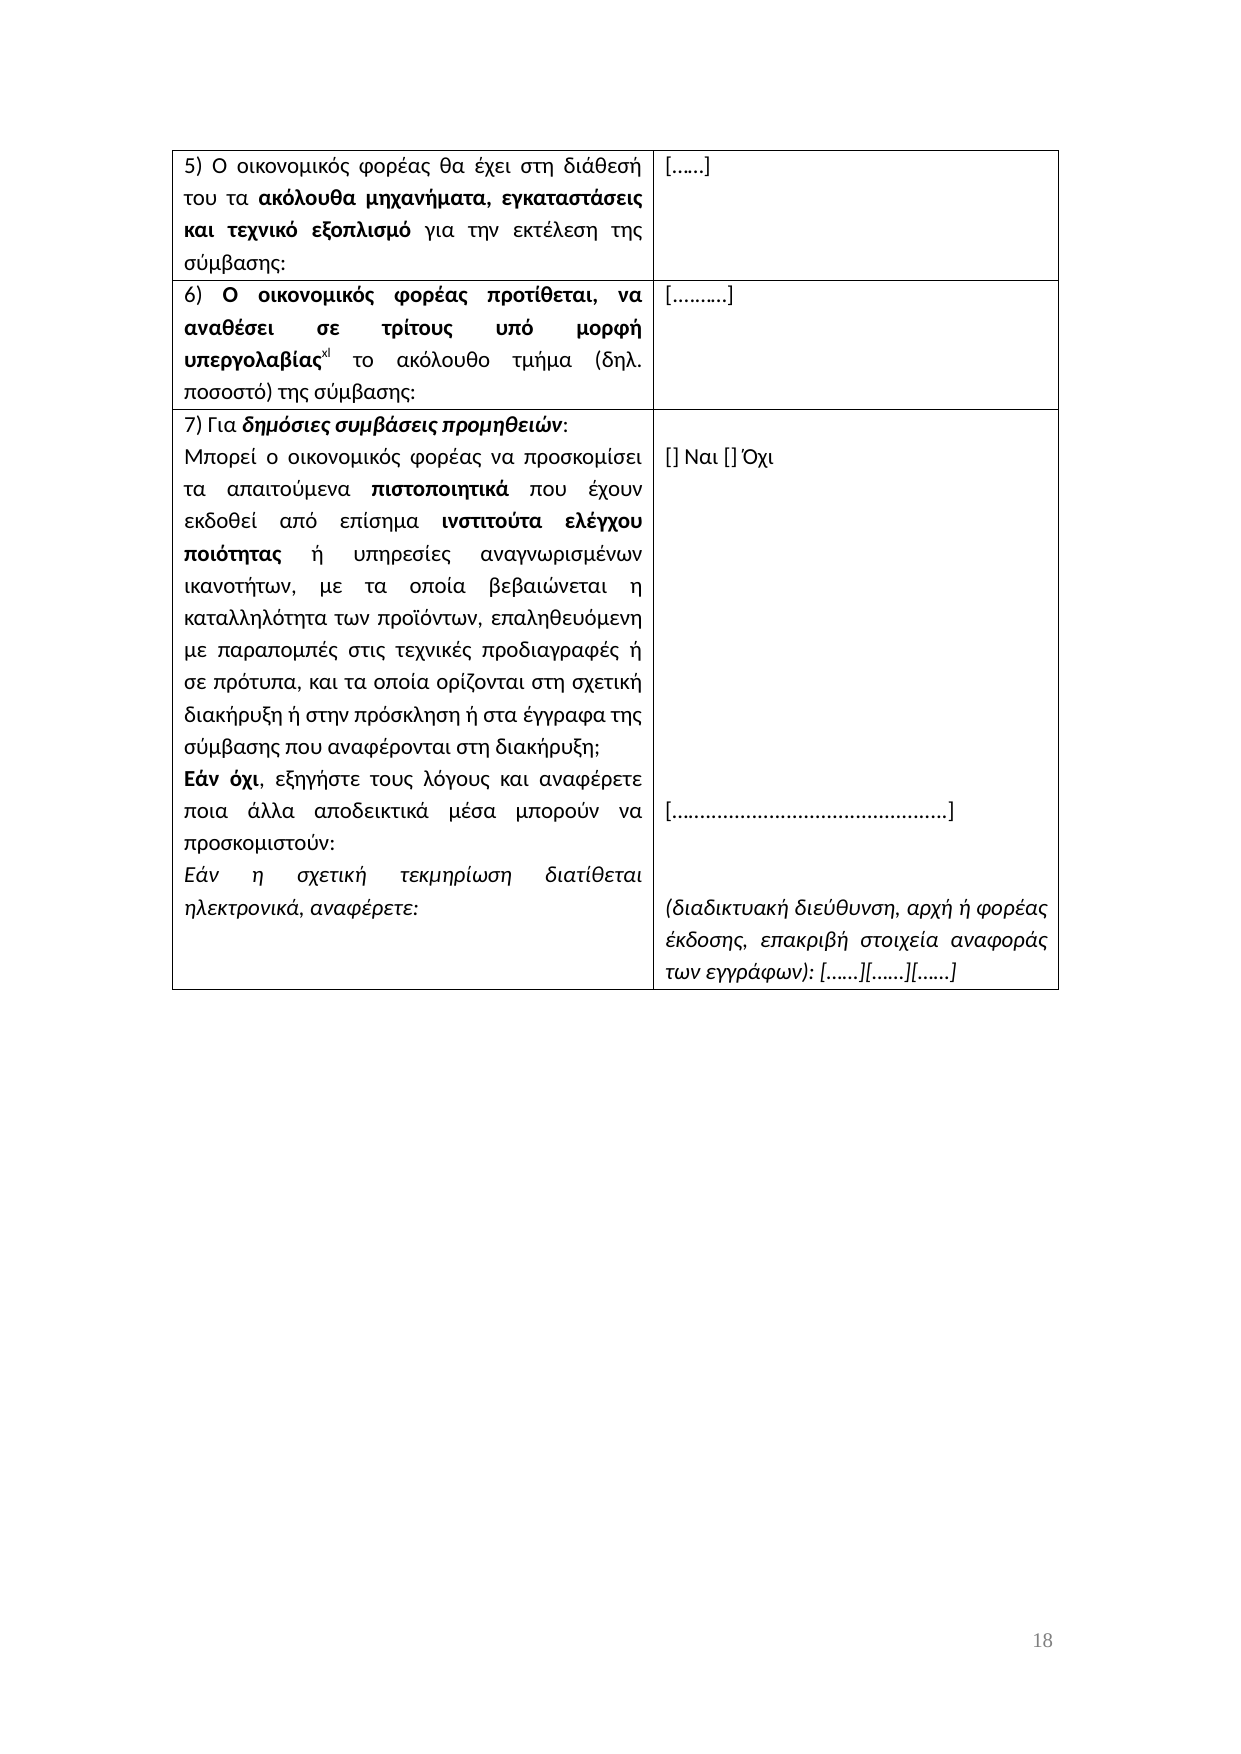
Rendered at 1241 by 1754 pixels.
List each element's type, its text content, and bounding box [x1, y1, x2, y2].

table_cell [....……] [654, 281, 1058, 409]
table_cell 7) Για δημόσιες συμβάσεις προμηθειών: Μπορεί ο οικονομικός φορέας να προσκομίσει τα απαιτούμενα πιστοποιητικά που έχουν εκδοθεί από επίσημα ινστιτούτα ελέγχου ποιότητας ή υπηρεσίες αναγνωρισμένων ικανοτήτων, με τα οποία βεβαιώνεται η καταλληλότητα των προϊόντων, επαληθευόμενη με παραπομπές στις τεχνικές προδιαγραφές ή σε πρότυπα, και τα οποία ορίζονται στη σχετική διακήρυξη ή στην πρόσκληση ή στα έγγραφα της σύμβασης που αναφέρονται στη διακήρυξη; Εάν όχι, εξηγήστε τους λόγους και αναφέρετε ποια άλλα αποδεικτικά μέσα μπορούν να προσκομιστούν: Εάν η σχετική τεκμηρίωση διατίθεται ηλεκτρονικά, αναφέρετε: [173, 410, 653, 989]
table_cell 6) Ο οικονομικός φορέας προτίθεται, να αναθέσει σε τρίτους υπό μορφή υπεργολαβίας το ακόλουθο τμήμα (δηλ. ποσοστό) της σύμβασης: [173, 281, 653, 409]
table_cell [……] [654, 151, 1058, 279]
table_cell [] Ναι [] Όχι [….............................................] (διαδικτυακή διεύθυνση, αρχή ή φορέας έκδοσης, επακριβή στοιχεία αναφοράς των εγγράφων): [……][……][……] [654, 410, 1058, 989]
table_cell 5) Ο οικονομικός φορέας θα έχει στη διάθεσή του τα ακόλουθα μηχανήματα, εγκαταστάσεις και τεχνικό εξοπλισμό για την εκτέλεση της σύμβασης: [173, 151, 653, 279]
